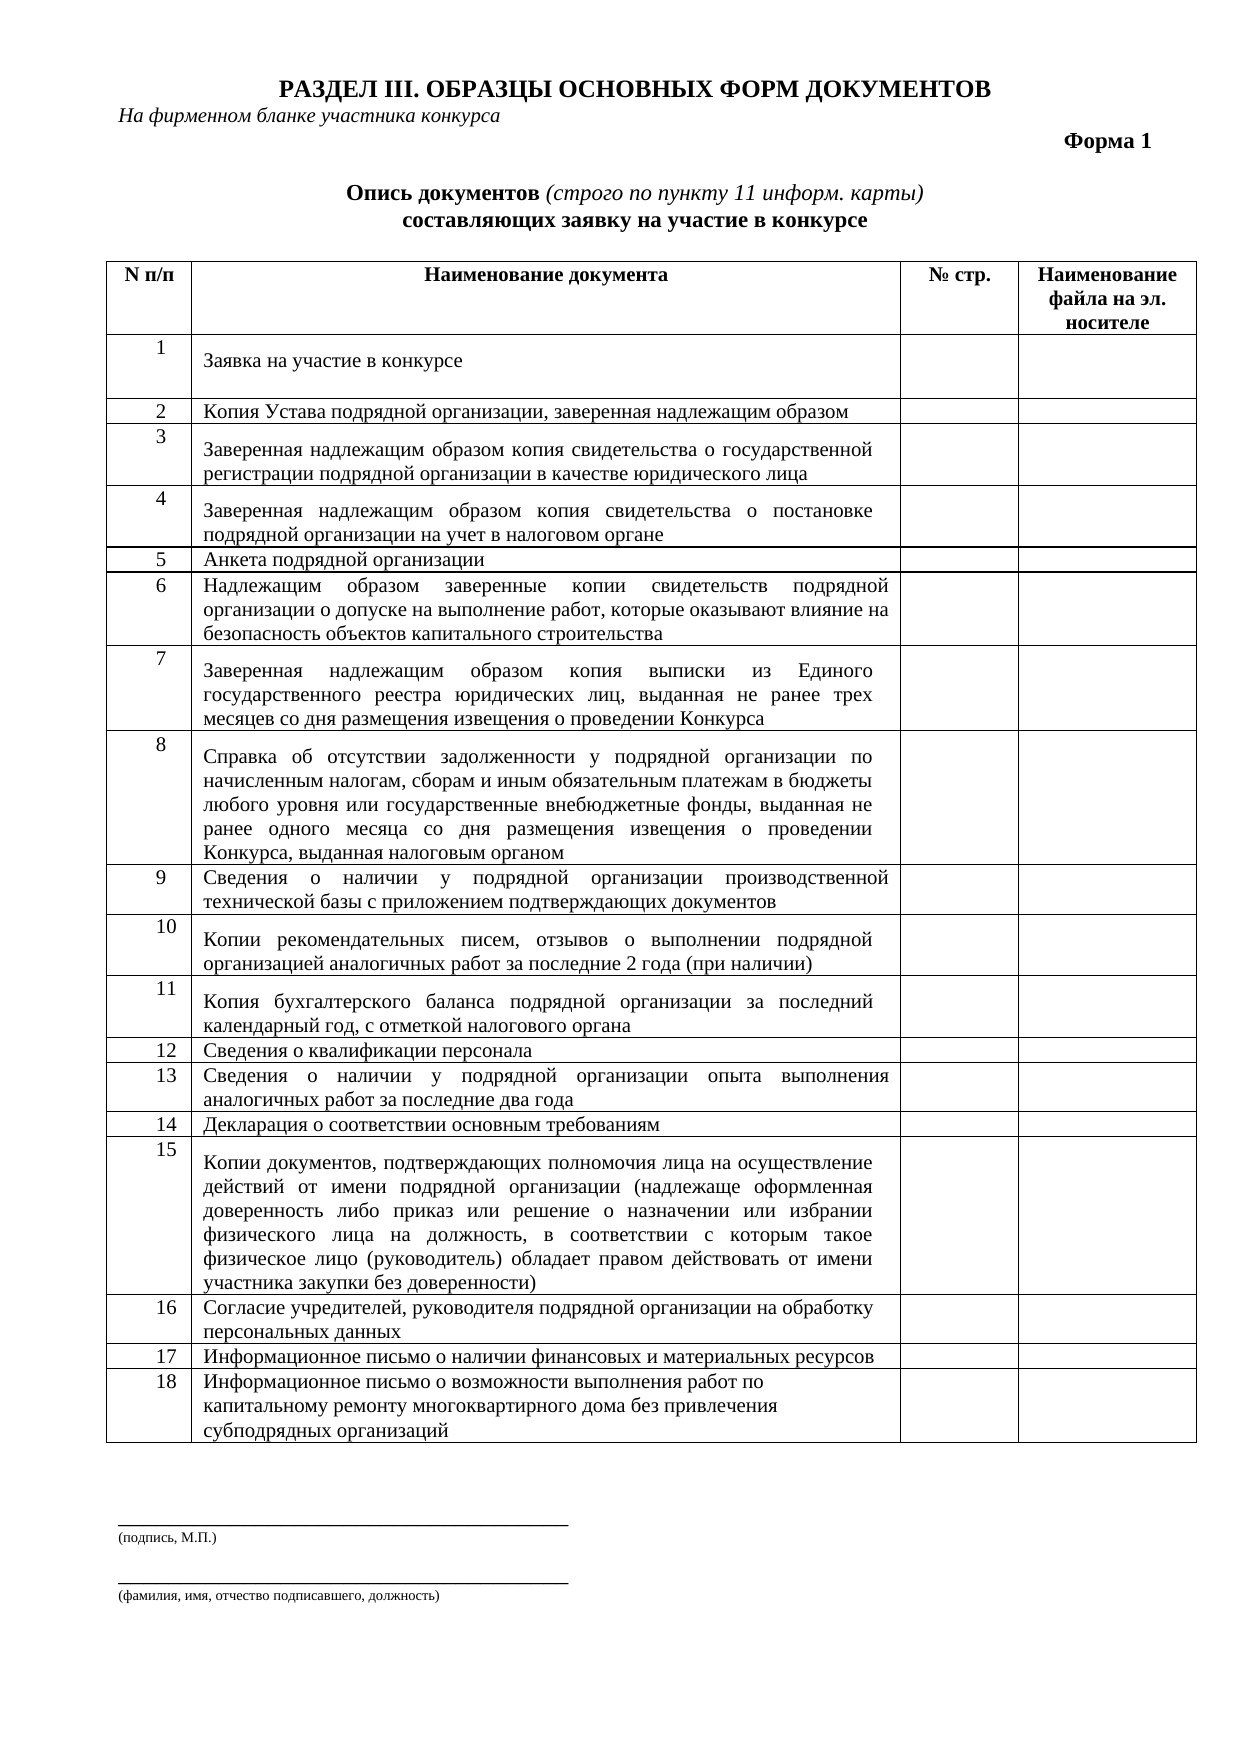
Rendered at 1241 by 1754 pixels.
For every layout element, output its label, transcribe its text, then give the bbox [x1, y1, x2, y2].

table_cell [1019, 915, 1196, 975]
table_cell [901, 548, 1018, 571]
table_cell [901, 399, 1018, 423]
table_cell [1019, 399, 1196, 423]
table_cell Заверенная надлежащим образом копия выписки из Единого государственного реестра юридических лиц, выданная не ранее трех месяцев со дня размещения извещения о проведении Конкурса [192, 646, 900, 730]
text ____________________________________ [118, 1558, 1152, 1586]
table_cell Копии рекомендательных писем, отзывов о выполнении подрядной организацией аналогичных работ за последние 2 года (при наличии) [192, 915, 900, 975]
table_header N п/п [107, 262, 191, 334]
table_cell 16 [107, 1295, 191, 1343]
table_cell [1019, 1369, 1196, 1442]
table_cell [901, 1369, 1018, 1442]
table_cell 4 [107, 486, 191, 546]
table_cell Информационное письмо о возможности выполнения работ по капитальному ремонту многоквартирного дома без привлечения субподрядных организаций [192, 1369, 900, 1442]
table_cell Надлежащим образом заверенные копии свидетельств подрядной организации о допуске на выполнение работ, которые оказывают влияние на безопасность объектов капитального строительства [192, 573, 900, 645]
table_cell [1019, 976, 1196, 1037]
table_cell 12 [107, 1038, 191, 1062]
table_cell 17 [107, 1344, 191, 1368]
table_header Наименование файла на эл. носителе [1019, 262, 1196, 334]
table_cell [1019, 548, 1196, 571]
table_cell [1019, 335, 1196, 398]
table_cell Согласие учредителей, руководителя подрядной организации на обработку персональных данных [192, 1295, 900, 1343]
table_cell Анкета подрядной организации [192, 548, 900, 571]
table_cell 18 [107, 1369, 191, 1442]
table_cell [901, 1038, 1018, 1062]
table_cell [1019, 486, 1196, 546]
table_cell 7 [107, 646, 191, 730]
table_cell 13 [107, 1063, 191, 1111]
text На фирменном бланке участника конкурса [118, 103, 1152, 127]
table_cell [901, 1112, 1018, 1136]
table_cell 8 [107, 731, 191, 864]
text составляющих заявку на участие в конкурсе [118, 206, 1152, 232]
table_cell [901, 646, 1018, 730]
text (фамилия, имя, отчество подписавшего, должность) [118, 1586, 1152, 1615]
table_cell [901, 1063, 1018, 1111]
text Форма 1 [118, 127, 1152, 153]
table_cell [901, 424, 1018, 485]
table_cell [1019, 1063, 1196, 1111]
table_cell Справка об отсутствии задолженности у подрядной организации по начисленным налогам, сборам и иным обязательным платежам в бюджеты любого уровня или государственные внебюджетные фонды, выданная не ранее одного месяца со дня размещения извещения о проведении Конкурса, выданная налоговым органом [192, 731, 900, 864]
table_cell [1019, 424, 1196, 485]
table_cell Декларация о соответствии основным требованиям [192, 1112, 900, 1136]
table_cell 1 [107, 335, 191, 398]
text Опись документов (строго по пункту 11 информ. карты) [118, 179, 1152, 206]
table_cell Заверенная надлежащим образом копия свидетельства о государственной регистрации подрядной организации в качестве юридического лица [192, 424, 900, 485]
table_cell [1019, 1295, 1196, 1343]
table_cell Сведения о квалификации персонала [192, 1038, 900, 1062]
table_cell Заверенная надлежащим образом копия свидетельства о постановке подрядной организации на учет в налоговом органе [192, 486, 900, 546]
table_cell Копия бухгалтерского баланса подрядной организации за последний календарный год, с отметкой налогового органа [192, 976, 900, 1037]
table_cell 5 [107, 548, 191, 571]
table_cell [1019, 1038, 1196, 1062]
table_cell [901, 731, 1018, 864]
table_cell [1019, 646, 1196, 730]
table_cell Сведения о наличии у подрядной организации опыта выполнения аналогичных работ за последние два года [192, 1063, 900, 1111]
table_cell 2 [107, 399, 191, 423]
table_cell 14 [107, 1112, 191, 1136]
table_cell 6 [107, 573, 191, 645]
text ____________________________________ [118, 1500, 1152, 1529]
text РАЗДЕЛ III. ОБРАЗЦЫ ОСНОВНЫХ ФОРМ ДОКУМЕНТОВ [118, 74, 1152, 103]
table_cell [901, 1295, 1018, 1343]
table_cell 11 [107, 976, 191, 1037]
text (подпись, М.П.) [118, 1529, 1152, 1558]
table_cell [901, 915, 1018, 975]
table_cell [1019, 1344, 1196, 1368]
table_cell 10 [107, 915, 191, 975]
table_cell Информационное письмо о наличии финансовых и материальных ресурсов [192, 1344, 900, 1368]
table_header № стр. [901, 262, 1018, 334]
table_cell [901, 1344, 1018, 1368]
table_header Наименование документа [192, 262, 900, 334]
table_cell [1019, 573, 1196, 645]
table_cell 3 [107, 424, 191, 485]
table_cell [901, 335, 1018, 398]
table_cell Сведения о наличии у подрядной организации производственной технической базы с приложением подтверждающих документов [192, 865, 900, 913]
table_cell [1019, 1112, 1196, 1136]
table_cell [1019, 1137, 1196, 1294]
table_cell Копии документов, подтверждающих полномочия лица на осуществление действий от имени подрядной организации (надлежаще оформленная доверенность либо приказ или решение о назначении или избрании физического лица на должность, в соответствии с которым такое физическое лицо (руководитель) обладает правом действовать от имени участника закупки без доверенности) [192, 1137, 900, 1294]
table_cell [901, 976, 1018, 1037]
table_cell 15 [107, 1137, 191, 1294]
table_cell Копия Устава подрядной организации, заверенная надлежащим образом [192, 399, 900, 423]
table_cell [901, 486, 1018, 546]
table_cell [1019, 731, 1196, 864]
table_cell [901, 865, 1018, 913]
table_cell [901, 573, 1018, 645]
table_cell Заявка на участие в конкурсе [192, 335, 900, 398]
table_cell [901, 1137, 1018, 1294]
table_cell 9 [107, 865, 191, 913]
table_cell [1019, 865, 1196, 913]
